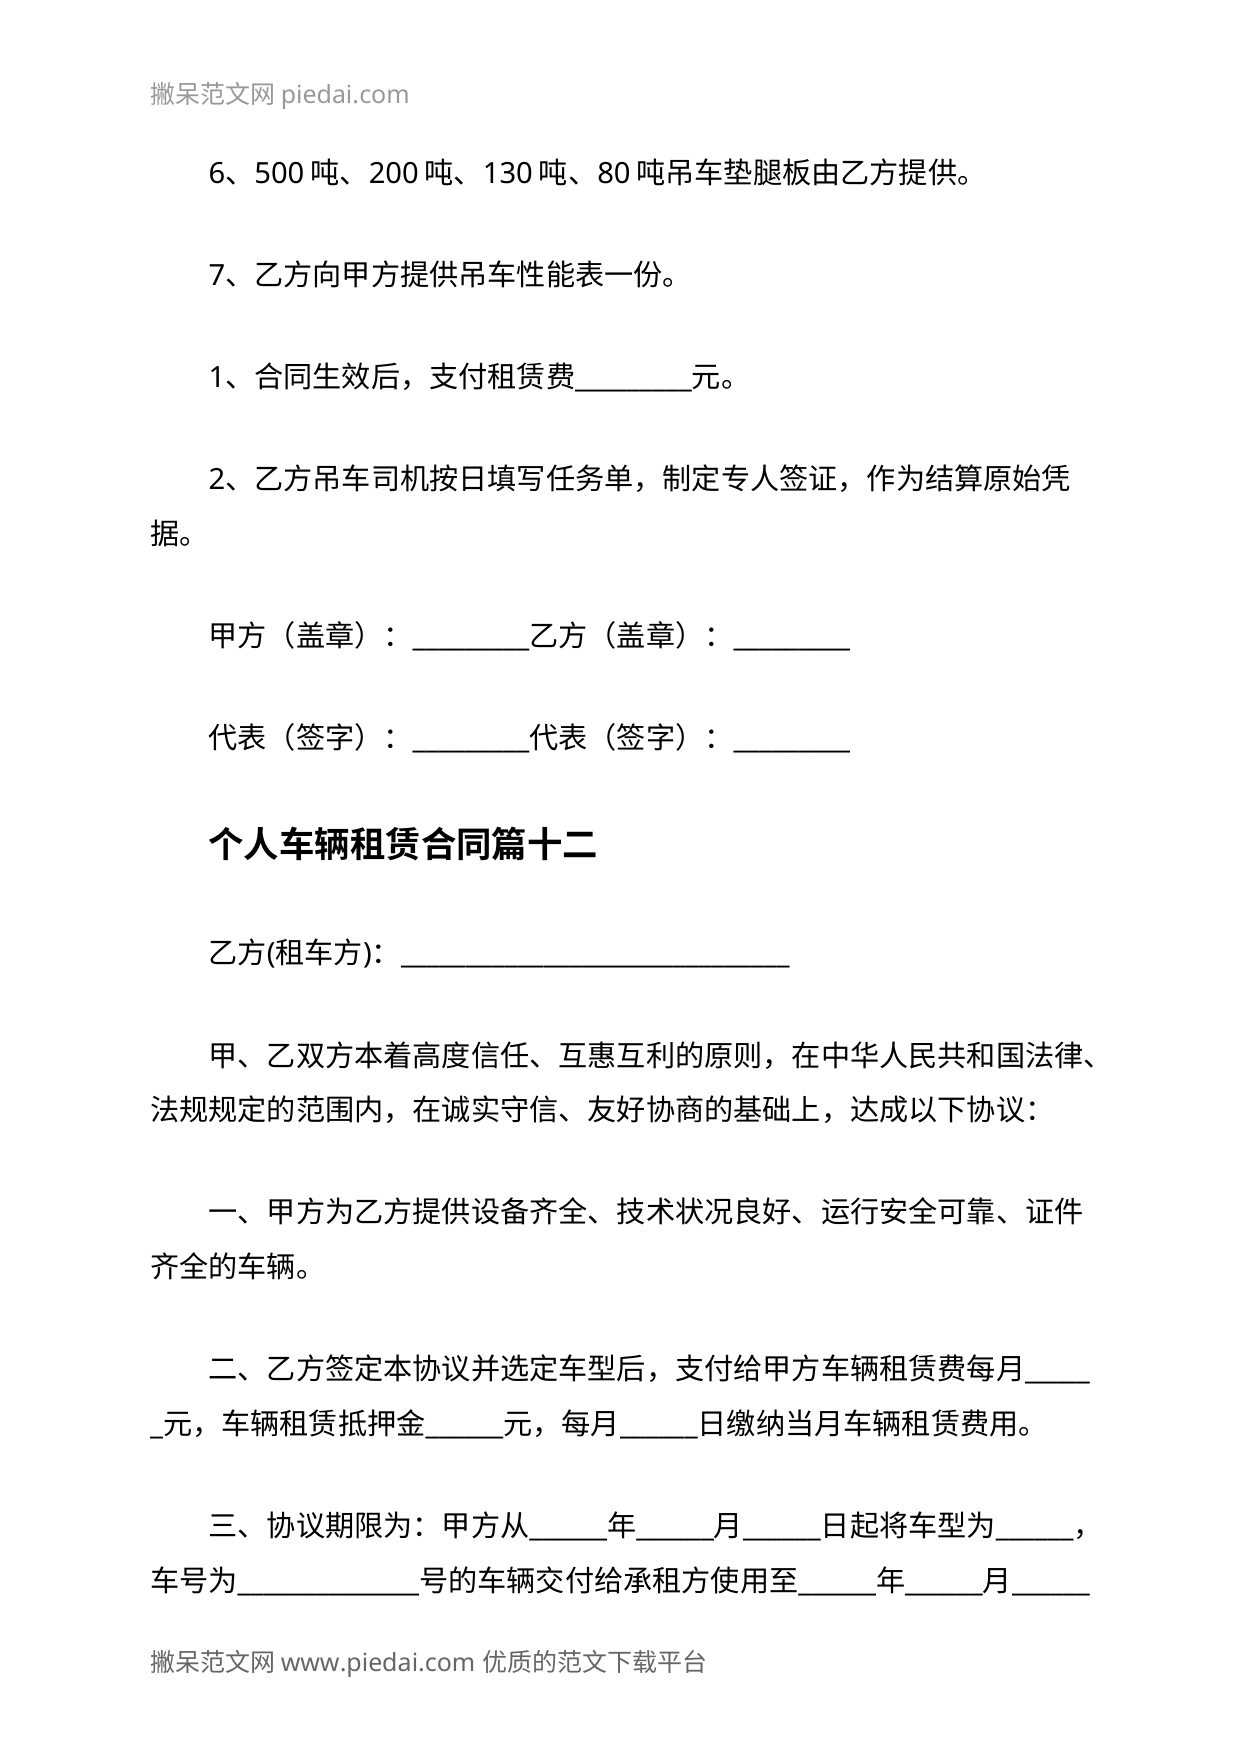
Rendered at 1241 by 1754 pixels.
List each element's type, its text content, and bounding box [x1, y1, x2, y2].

text 个人车辆租赁合同篇十二 [150, 817, 1090, 868]
text 7、乙方向甲方提供吊车性能表一份。 [150, 252, 1090, 294]
text 2、乙方吊车司机按日填写任务单，制定专人签证，作为结算原始凭据。 [150, 456, 1090, 553]
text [150, 1502, 1090, 1600]
text 1、合同生效后，支付租赁费_________元。 [150, 354, 1090, 396]
text 代表（签字）：_________代表（签字）：_________ [150, 715, 1090, 757]
text 乙方(租车方)：______________________________ [150, 930, 1090, 972]
text 甲、乙双方本着高度信任、互惠互利的原则，在中华人民共和国法律、法规规定的范围内，在诚实守信、友好协商的基础上，达成以下协议： [150, 1032, 1090, 1129]
text 二、乙方签定本协议并选定车型后，支付给甲方车辆租赁费每月______元，车辆租赁抵押金______元，每月______日缴纳当月车辆租赁费用。 [150, 1345, 1090, 1443]
text 6、500吨、200吨、130吨、80吨吊车垫腿板由乙方提供。 [150, 150, 1090, 192]
text 一、甲方为乙方提供设备齐全、技术状况良好、运行安全可靠、证件齐全的车辆。 [150, 1189, 1090, 1286]
text 甲方（盖章）：_________乙方（盖章）：_________ [150, 613, 1090, 655]
